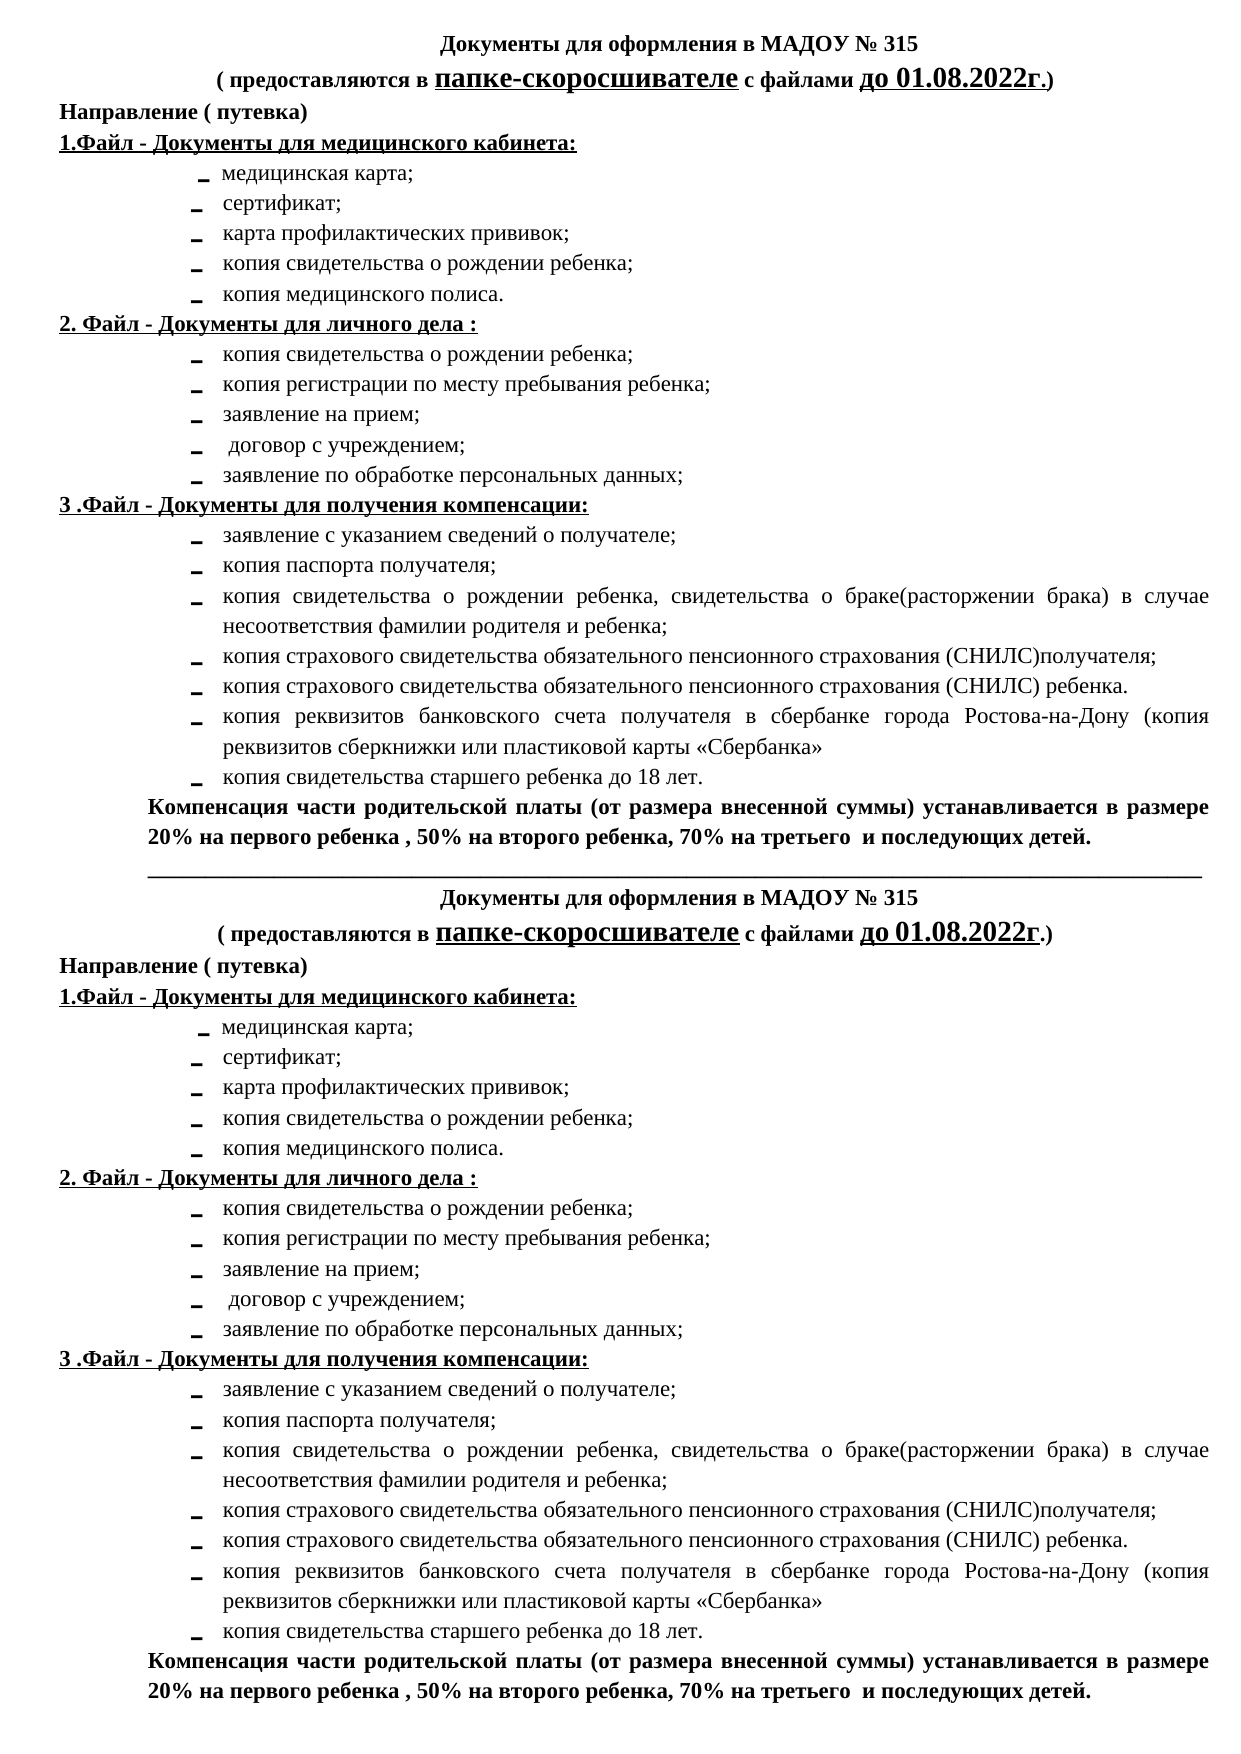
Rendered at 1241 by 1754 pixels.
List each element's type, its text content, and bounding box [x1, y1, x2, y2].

list 1.Файл - Документы для медицинского кабинета: [59, 983, 1211, 1009]
list копия медицинского полиса. [185, 279, 1211, 306]
text Документы для оформления в МАДОУ № 315 [148, 29, 1211, 56]
list копия свидетельства старшего ребенка до 18 лет. [185, 1617, 1211, 1643]
list заявление с указанием сведений о получателе; [185, 1375, 1211, 1402]
list копия страхового свидетельства обязательного пенсионного страхования (СНИЛС)получателя; [185, 1496, 1211, 1523]
list заявление с указанием сведений о получателе; [185, 521, 1211, 548]
list копия свидетельства старшего ребенка до 18 лет. [185, 763, 1211, 789]
list договор с учреждением; [185, 1285, 1211, 1311]
list карта профилактических прививок; [185, 1073, 1211, 1100]
list копия реквизитов банковского счета получателя в сбербанке города Ростова-на-Дону (копия реквизитов сберкнижки или пластиковой карты «Сбербанка» [185, 1557, 1211, 1613]
text ____________________________________________________________________________________________ [148, 853, 1211, 880]
list копия свидетельства о рождении ребенка, свидетельства о браке(расторжении брака) в случае несоответствия фамилии родителя и ребенка; [185, 1436, 1211, 1492]
list копия страхового свидетельства обязательного пенсионного страхования (СНИЛС)получателя; [185, 642, 1211, 668]
list заявление по обработке персональных данных; [185, 461, 1211, 487]
text Документы для оформления в МАДОУ № 315 [148, 884, 1211, 910]
text Компенсация части родительской платы (от размера внесенной суммы) устанавливается в размере 20% на первого ребенка , 50% на второго ребенка, 70% на третьего и последующих детей. [148, 1647, 1211, 1704]
list карта профилактических прививок; [185, 219, 1211, 246]
list 1.Файл - Документы для медицинского кабинета: [59, 128, 1211, 155]
list 3 .Файл - Документы для получения компенсации: [59, 491, 1211, 517]
list 2. Файл - Документы для личного дела : [59, 310, 1211, 336]
list копия страхового свидетельства обязательного пенсионного страхования (СНИЛС) ребенка. [185, 672, 1211, 699]
list копия медицинского полиса. [185, 1134, 1211, 1160]
list копия свидетельства о рождении ребенка, свидетельства о браке(расторжении брака) в случае несоответствия фамилии родителя и ребенка; [185, 582, 1211, 638]
list заявление на прием; [185, 1254, 1211, 1281]
list копия свидетельства о рождении ребенка; [185, 249, 1211, 276]
list копия страхового свидетельства обязательного пенсионного страхования (СНИЛС) ребенка. [185, 1526, 1211, 1553]
list копия свидетельства о рождении ребенка; [185, 1103, 1211, 1130]
list заявление по обработке персональных данных; [185, 1315, 1211, 1341]
list сертификат; [185, 1043, 1211, 1069]
list копия свидетельства о рождении ребенка; [185, 340, 1211, 366]
list Направление ( путевка) [59, 952, 1211, 979]
list договор с учреждением; [185, 431, 1211, 457]
list копия реквизитов банковского счета получателя в сбербанке города Ростова-на-Дону (копия реквизитов сберкнижки или пластиковой карты «Сбербанка» [185, 702, 1211, 759]
list 2. Файл - Документы для личного дела : [59, 1164, 1211, 1190]
list копия паспорта получателя; [185, 551, 1211, 578]
list сертификат; [185, 189, 1211, 215]
list 3 .Файл - Документы для получения компенсации: [59, 1345, 1211, 1372]
list медицинская карта; [162, 159, 1211, 185]
list медицинская карта; [162, 1013, 1211, 1039]
text ( предоставляются в папке-скоросшивателе с файлами до 01.08.2022г.) [59, 914, 1211, 947]
list копия регистрации по месту пребывания ребенка; [185, 370, 1211, 397]
list заявление на прием; [185, 400, 1211, 427]
text Компенсация части родительской платы (от размера внесенной суммы) устанавливается в размере 20% на первого ребенка , 50% на второго ребенка, 70% на третьего и последующих детей. [148, 793, 1211, 850]
list Направление ( путевка) [59, 98, 1211, 125]
list копия свидетельства о рождении ребенка; [185, 1194, 1211, 1221]
text ( предоставляются в папке-скоросшивателе с файлами до 01.08.2022г.) [59, 60, 1211, 93]
list копия паспорта получателя; [185, 1406, 1211, 1432]
list копия регистрации по месту пребывания ребенка; [185, 1224, 1211, 1251]
